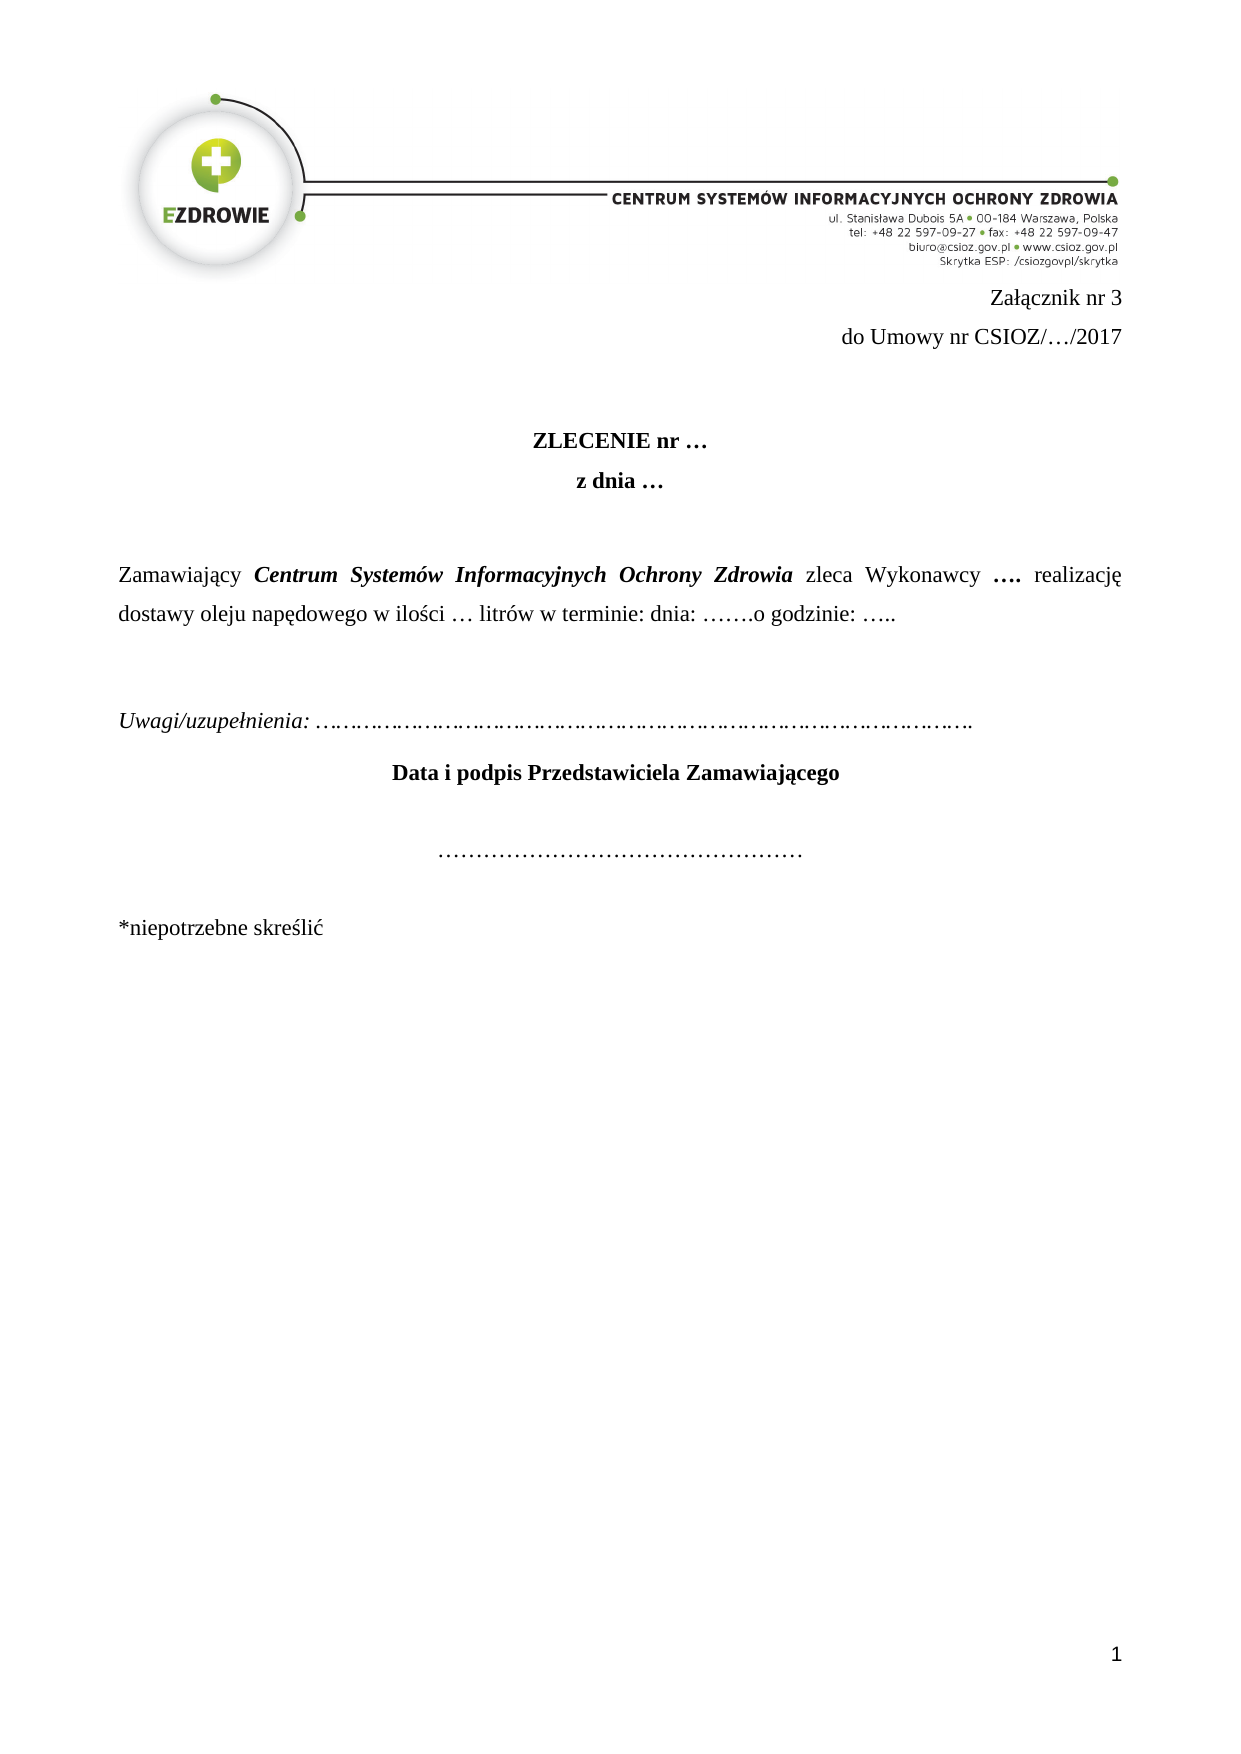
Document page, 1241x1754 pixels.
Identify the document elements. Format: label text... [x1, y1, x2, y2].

table_cell ………………………………………… [381, 798, 859, 875]
text Załącznik nr 3 [118, 284, 1122, 310]
table_header Data i podpis Przedstawiciela Zamawiającego [381, 759, 859, 797]
text *niepotrzebne skreślić [118, 914, 1122, 940]
text ZLECENIE nr … z dnia … [118, 427, 1122, 493]
text do Umowy nr CSIOZ/…/2017 [118, 323, 1122, 350]
picture [118, 88, 1120, 284]
text Zamawiający Centrum Systemów Informacyjnych Ochrony Zdrowia zleca Wykonawcy …. realizację dostawy oleju napędowego w ilości … litrów w terminie: dnia: …….o godzinie: ….. [118, 561, 1122, 627]
text Uwagi/uzupełnienia: ……………………………………………………………………………………. [118, 707, 1122, 733]
